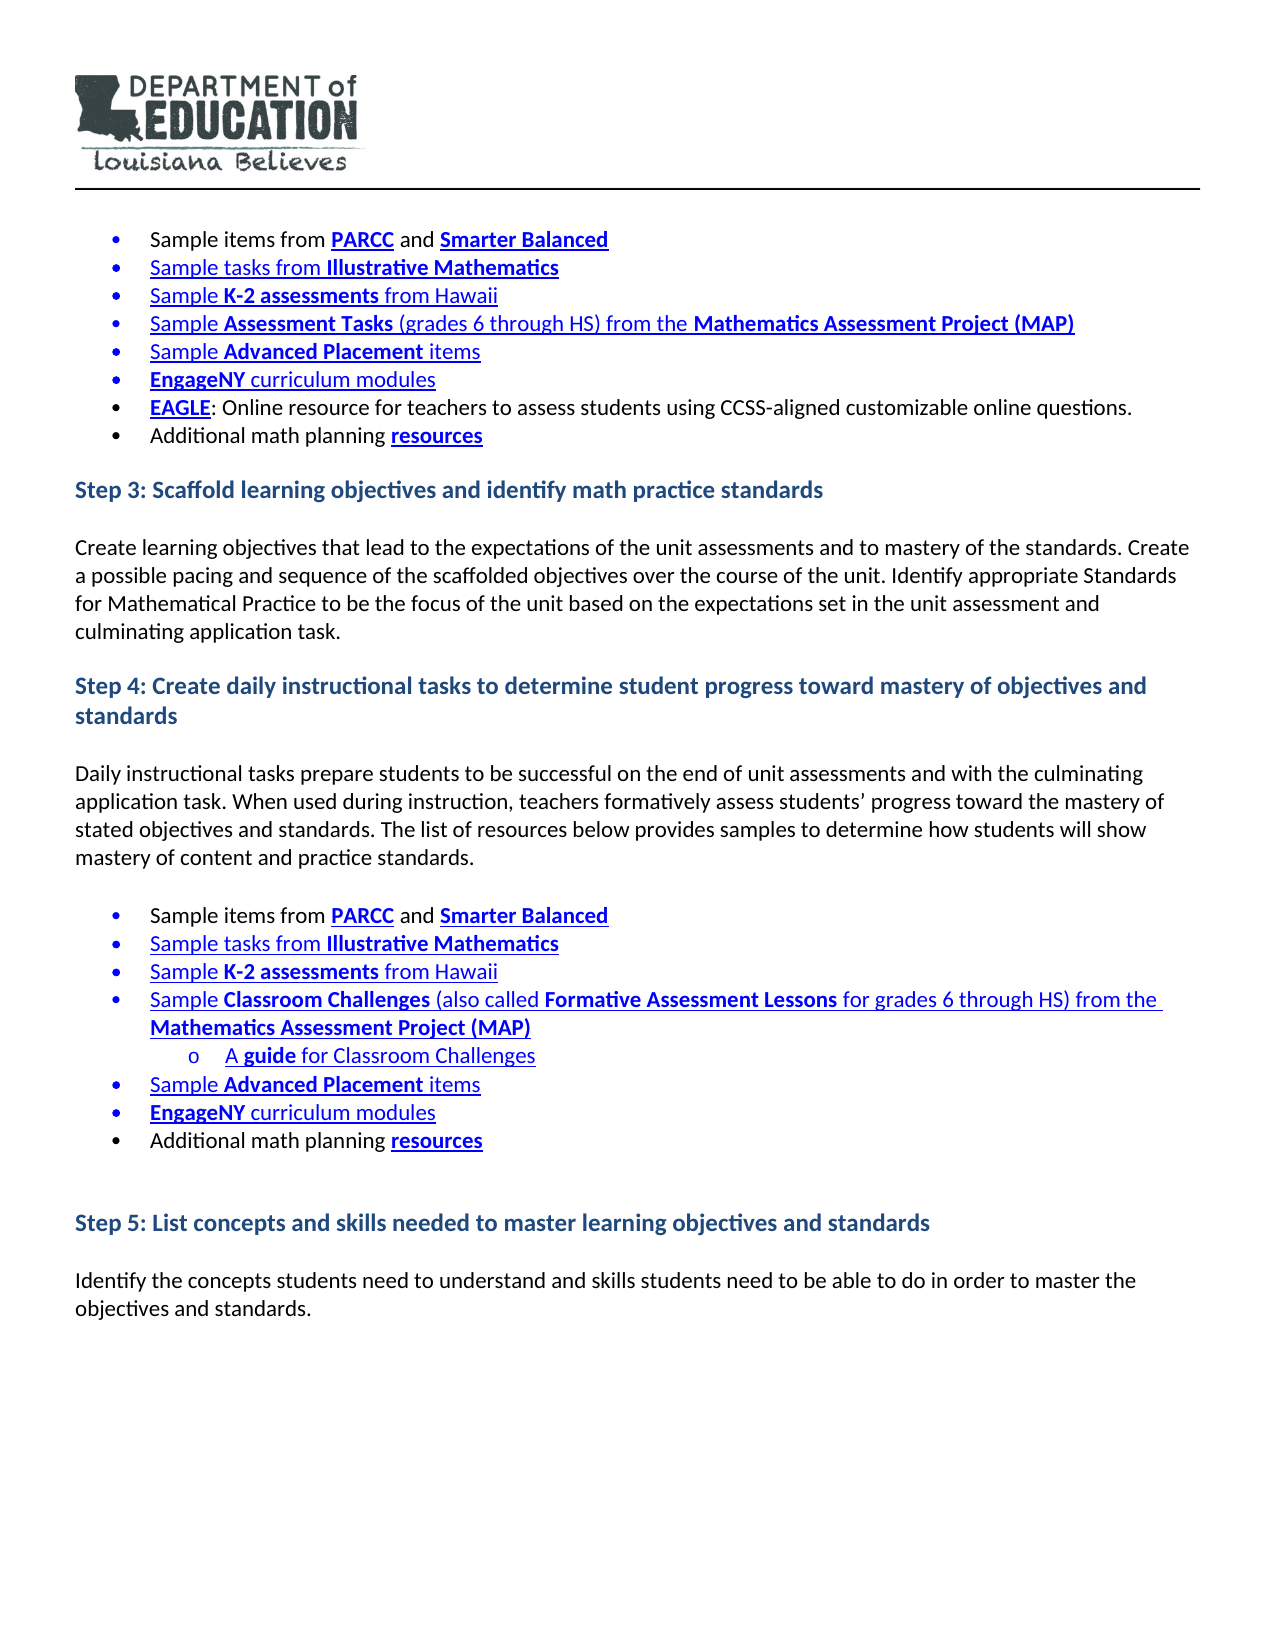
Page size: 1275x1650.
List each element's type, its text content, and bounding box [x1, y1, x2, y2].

list Sample Assessment Tasks (grades 6 through HS) from the Mathematics Assessment Project (MAP) [112, 309, 1200, 337]
list EngageNY curriculum modules [112, 365, 1200, 393]
list Additional math planning resources [112, 421, 1200, 449]
list Sample Advanced Placement items [112, 337, 1200, 365]
list Sample Classroom Challenges (also called Formative Assessment Lessons for grades 6 through HS) from the Mathematics Assessment Project (MAP) [112, 986, 1200, 1042]
text Identify the concepts students need to understand and skills students need to be able to do in order to master the objectives and standards. [75, 1266, 1200, 1322]
list Sample Advanced Placement items [112, 1070, 1200, 1098]
list Sample items from PARCC and Smarter Balanced [112, 901, 1200, 929]
text Step 3: Scaffold learning objectives and identify math practice standards [75, 474, 1200, 505]
text Create learning objectives that lead to the expectations of the unit assessments and to mastery of the standards. Create a possible pacing and sequence of the scaffolded objectives over the course of the unit. Identify appropriate Standards for Mathematical Practice to be the focus of the unit based on the expectations set in the unit assessment and culminating application task. [75, 533, 1200, 645]
text Daily instructional tasks prepare students to be successful on the end of unit assessments and with the culminating application task. When used during instruction, teachers formatively assess students’ progress toward the mastery of stated objectives and standards. The list of resources below provides samples to determine how students will show mastery of content and practice standards. [75, 759, 1200, 871]
list Sample tasks from Illustrative Mathematics [112, 253, 1200, 281]
list Sample K-2 assessments from Hawaii [112, 281, 1200, 309]
text Step 5: List concepts and skills needed to master learning objectives and standards [75, 1207, 1200, 1238]
text Step 4: Create daily instructional tasks to determine student progress toward mastery of objectives and standards [75, 670, 1200, 731]
picture [75, 75, 1200, 190]
list Sample K-2 assessments from Hawaii [112, 957, 1200, 986]
list A guide for Classroom Challenges [187, 1042, 1200, 1070]
list EngageNY curriculum modules [112, 1098, 1200, 1126]
list Sample tasks from Illustrative Mathematics [112, 929, 1200, 957]
list Sample items from PARCC and Smarter Balanced [112, 225, 1200, 253]
list Additional math planning resources [112, 1126, 1200, 1154]
list EAGLE: Online resource for teachers to assess students using CCSS-aligned customizable online questions. [112, 393, 1200, 421]
